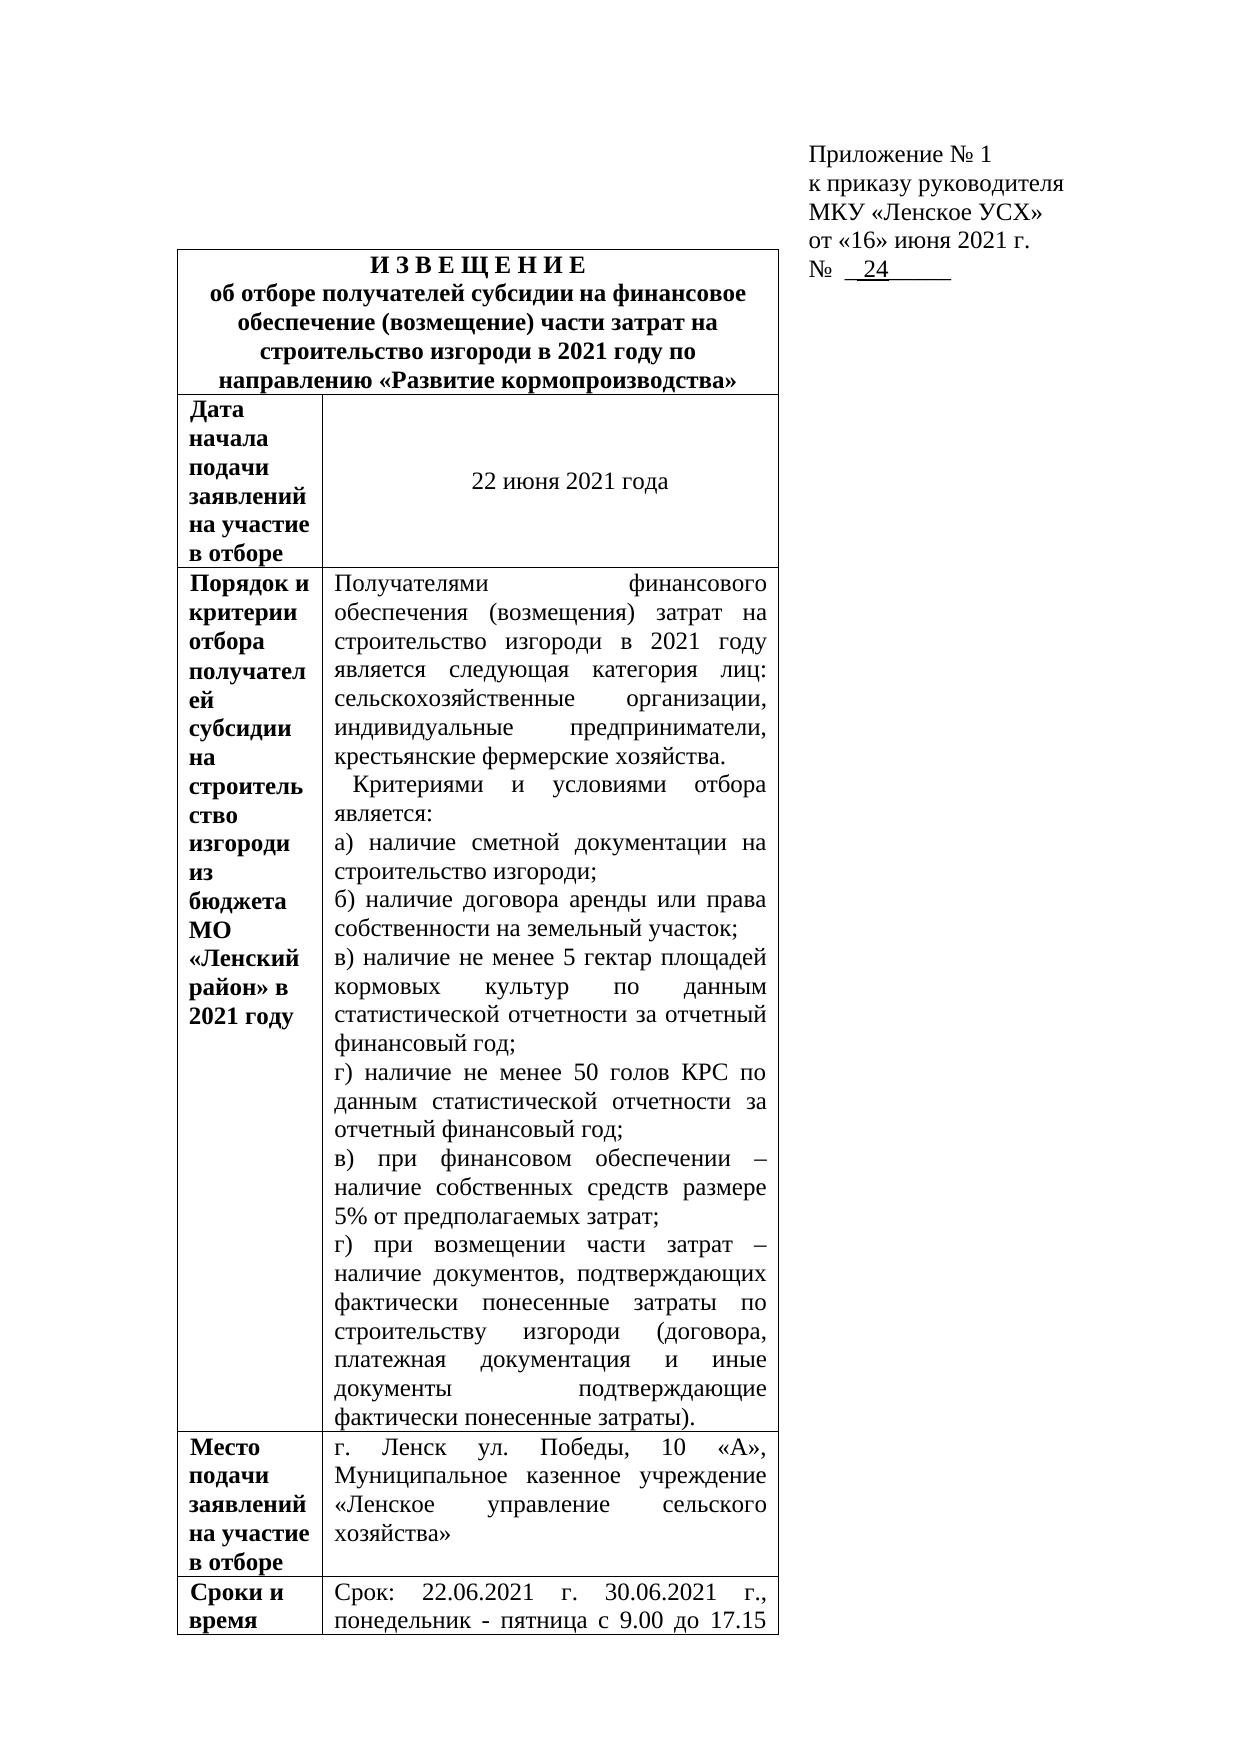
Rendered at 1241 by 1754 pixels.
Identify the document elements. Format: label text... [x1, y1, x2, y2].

table_cell Место подачи заявлений на участие в отборе [178, 1432, 322, 1576]
table_cell Дата начала подачи заявлений на участие в отборе [178, 395, 322, 567]
table_cell Сроки и время приема заявлений [178, 1577, 322, 1634]
table_cell Порядок и критерии отбора получателей субсидии на строительство изгороди из бюджета МО «Ленский район» в 2021 году [178, 568, 322, 1431]
table_header Приложение № 1 к приказу руководителя МКУ «Ленское УСХ» от «16» июня 2021 г. № _ 24_____ [797, 139, 1133, 283]
table_header И З В Е Щ Е Н И Е об отборе получателей субсидии на финансовое обеспечение (возмещение) части затрат на строительство изгороди в 2021 году по направлению «Развитие кормопроизводства» [178, 250, 778, 393]
table_cell 22 июня 2021 года [323, 395, 778, 567]
table_cell г. Ленск ул. Победы, 10 «А», Муниципальное казенное учреждение «Ленское управление сельского хозяйства» [323, 1432, 778, 1576]
table_cell Получателями финансового обеспечения (возмещения) затрат на строительство изгороди в 2021 году является следующая категория лиц: сельскохозяйственные организации, индивидуальные предприниматели, крестьянские фермерские хозяйства. Критериями и условиями отбора является: а) наличие сметной документации на строительство изгороди; б) наличие договора аренды или права собственности на земельный участок; в) наличие не менее 5 гектар площадей кормовых культур по данным статистической отчетности за отчетный финансовый год; г) наличие не менее 50 голов КРС по данным статистической отчетности за отчетный финансовый год; в) при финансовом обеспечении – наличие собственных средств размере 5% от предполагаемых затрат; г) при возмещении части затрат – наличие документов, подтверждающих фактически понесенные затраты по строительству изгороди (договора, платежная документация и иные документы подтверждающие фактически понесенные затраты). [323, 568, 778, 1431]
